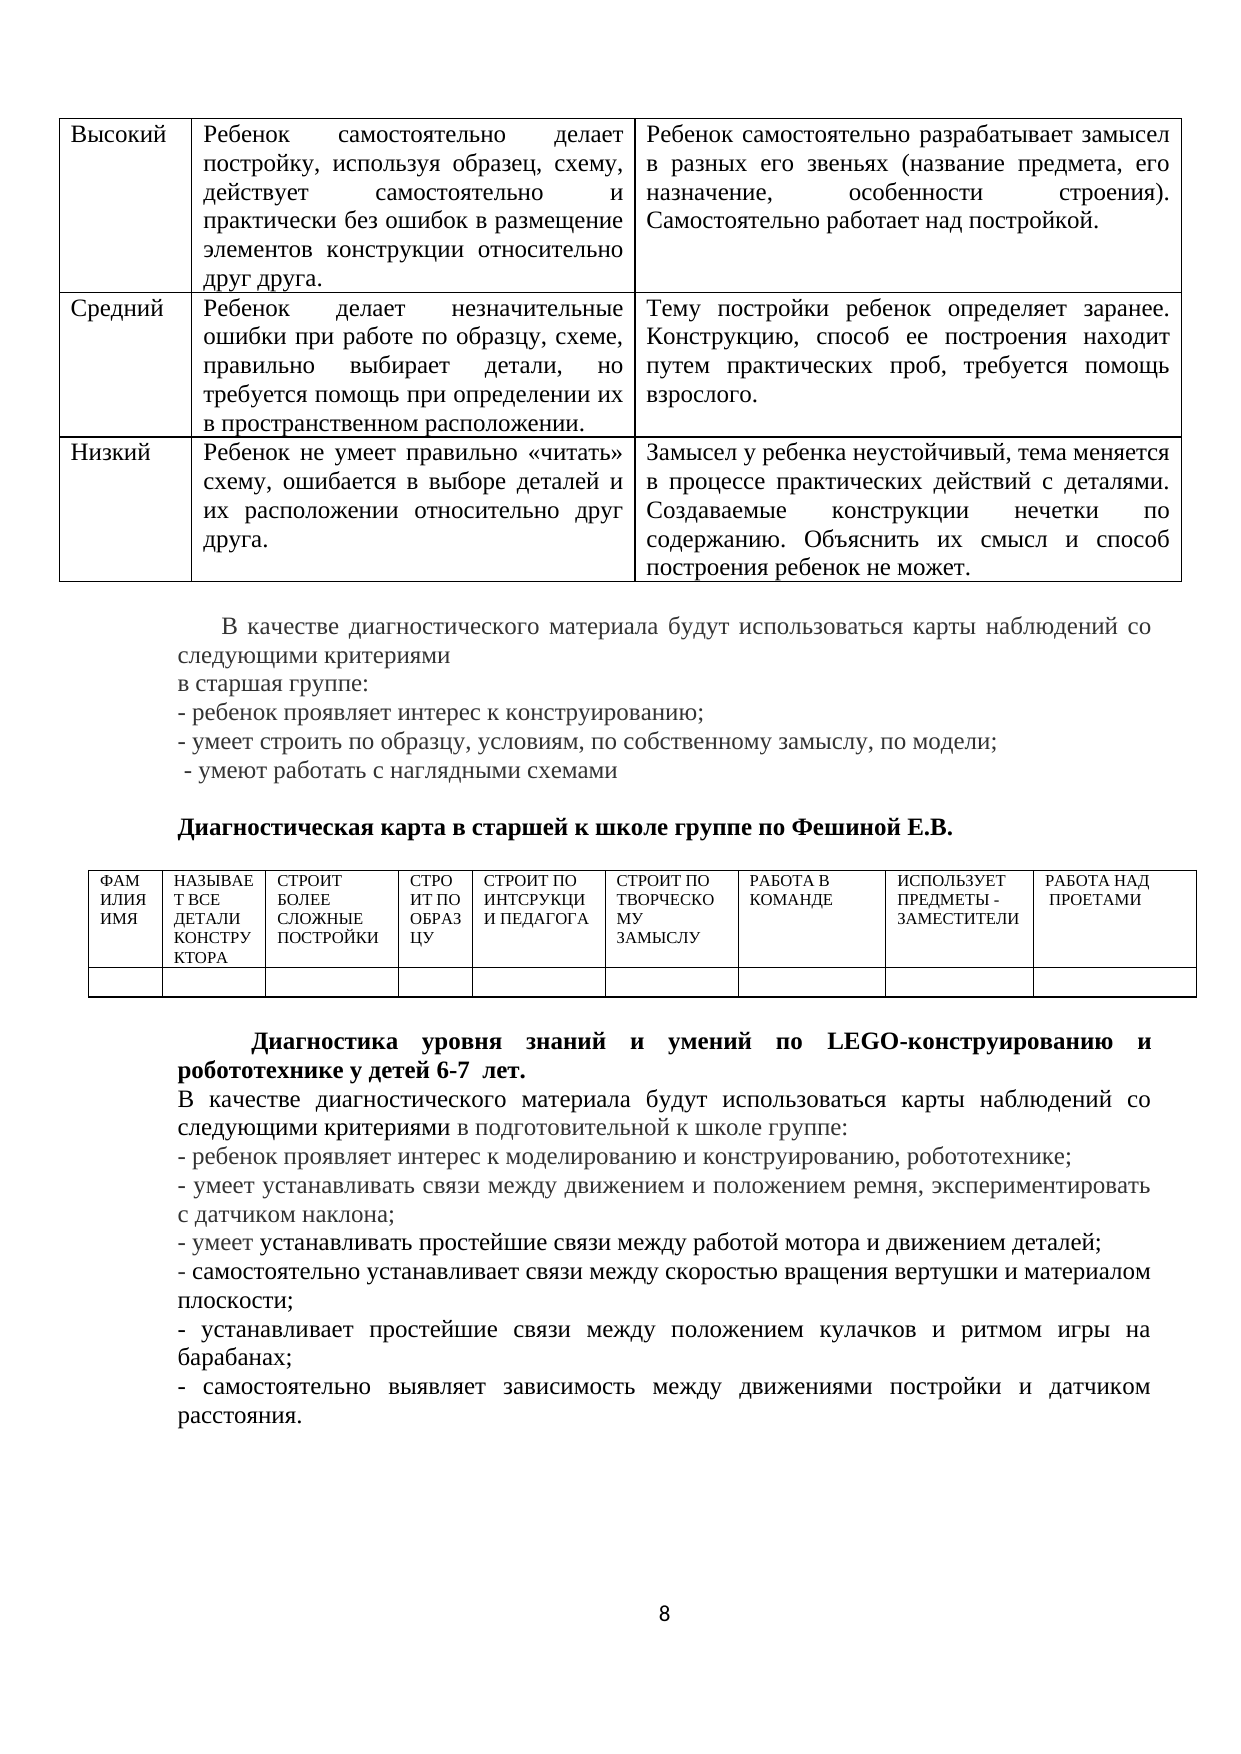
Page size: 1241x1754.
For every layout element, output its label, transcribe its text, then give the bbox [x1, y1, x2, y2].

table_cell [266, 968, 398, 996]
text в старшая группе: [177, 668, 1152, 697]
table_header СТРОИТ ПО ТВОРЧЕСКОМУ ЗАМЫСЛУ [606, 871, 738, 967]
text Диагностика уровня знаний и умений по LEGO-конструированию и робототехнике у детей 6-7 лет. [177, 1026, 1152, 1084]
text - умеет устанавливать простейшие связи между работой мотора и движением деталей; [177, 1227, 1152, 1256]
text - умеют работать с наглядными схемами [177, 755, 1152, 783]
text - самостоятельно устанавливает связи между скоростью вращения вертушки и материалом плоскости; [177, 1256, 1152, 1314]
text В качестве диагностического материала будут использоваться карты наблюдений со следующими критериями в подготовительной к школе группе: [177, 1084, 1152, 1141]
table_header СТРОИТ ПО ОБРАЗЦУ [399, 871, 472, 967]
table_header РАБОТА В КОМАНДЕ [739, 871, 885, 967]
table_header ИСПОЛЬЗУЕТ ПРЕДМЕТЫ -ЗАМЕСТИТЕЛИ [886, 871, 1033, 967]
table_cell Тему постройки ребенок определяет заранее. Конструкцию, способ ее построения находит путем практических проб, требуется помощь взрослого. [636, 293, 1181, 436]
table_cell Ребенок самостоятельно разрабатывает замысел в разных его звеньях (название предмета, его назначение, особенности строения). Самостоятельно работает над постройкой. [636, 119, 1181, 292]
table_header СТРОИТ БОЛЕЕ СЛОЖНЫЕ ПОСТРОЙКИ [266, 871, 398, 967]
text - ребенок проявляет интерес к конструированию; [177, 697, 1152, 726]
table_cell Низкий [60, 438, 191, 581]
table_cell [399, 968, 472, 996]
text Диагностическая карта в старшей к школе группе по Фешиной Е.В. [177, 812, 1152, 841]
table_cell Средний [60, 293, 191, 436]
text - устанавливает простейшие связи между положением кулачков и ритмом игры на барабанах; [177, 1314, 1152, 1371]
table_cell Высокий [60, 119, 191, 292]
text В качестве диагностического материала будут использоваться карты наблюдений со следующими критериями [177, 611, 1152, 668]
table_cell [1034, 968, 1196, 996]
table_cell [163, 968, 265, 996]
table_cell [886, 968, 1033, 996]
table_header РАБОТА НАД ПРОЕТАМИ [1034, 871, 1196, 967]
text - самостоятельно выявляет зависимость между движениями постройки и датчиком расстояния. [177, 1371, 1152, 1429]
text - умеет устанавливать связи между движением и положением ремня, экспериментировать с датчиком наклона; [177, 1170, 1152, 1227]
table_cell [473, 968, 605, 996]
text - ребенок проявляет интерес к моделированию и конструированию, робототехнике; [177, 1141, 1152, 1170]
table_cell [89, 968, 162, 996]
table_header ФАМИЛИЯ ИМЯ [89, 871, 162, 967]
table_cell [739, 968, 885, 996]
table_cell Ребенок не умеет правильно «читать» схему, ошибается в выборе деталей и их расположении относительно друг друга. [192, 438, 634, 581]
table_header НАЗЫВАЕТ ВСЕ ДЕТАЛИ КОНСТРУКТОРА [163, 871, 265, 967]
table_cell Ребенок делает незначительные ошибки при работе по образцу, схеме, правильно выбирает детали, но требуется помощь при определении их в пространственном расположении. [192, 293, 634, 436]
table_cell [606, 968, 738, 996]
text - умеет строить по образцу, условиям, по собственному замыслу, по модели; [177, 726, 1152, 755]
table_header СТРОИТ ПО ИНТСРУКЦИИ ПЕДАГОГА [473, 871, 605, 967]
table_cell Ребенок самостоятельно делает постройку, используя образец, схему, действует самостоятельно и практически без ошибок в размещение элементов конструкции относительно друг друга. [192, 119, 634, 292]
table_cell Замысел у ребенка неустойчивый, тема меняется в процессе практических действий с деталями. Создаваемые конструкции нечетки по содержанию. Объяснить их смысл и способ построения ребенок не может. [636, 438, 1181, 581]
